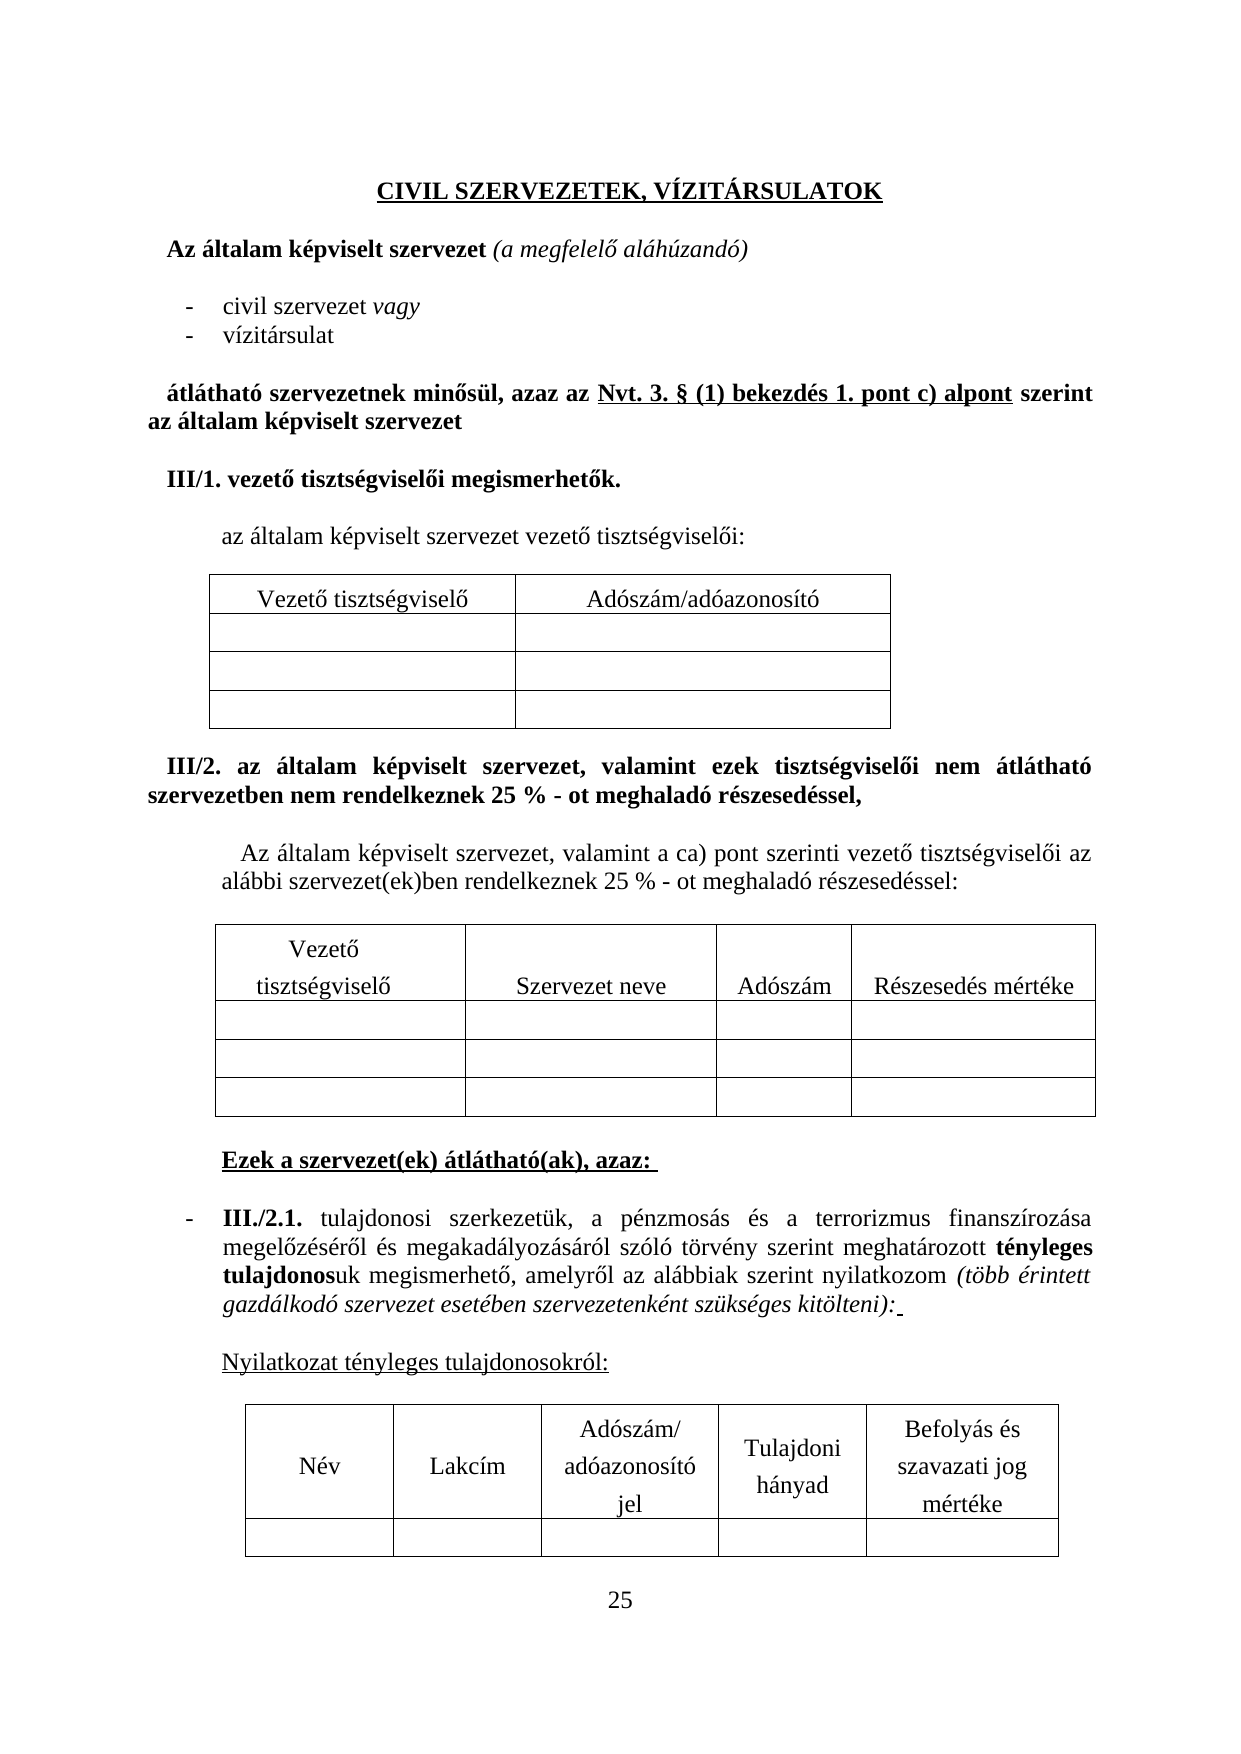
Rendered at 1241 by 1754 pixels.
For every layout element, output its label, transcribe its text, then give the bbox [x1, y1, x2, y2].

table_cell [210, 614, 515, 651]
text CIVIL SZERVEZETEK, VÍZITÁRSULATOK [148, 176, 1093, 205]
table_cell [717, 1001, 851, 1038]
table_cell [466, 1040, 716, 1077]
text III/2. az általam képviselt szervezet, valamint ezek tisztségviselői nem átlátható szervezetben nem rendelkeznek 25 % - ot meghaladó részesedéssel, [148, 751, 1093, 809]
text III/1. vezető tisztségviselői megismerhetők. [148, 464, 1093, 493]
table_header Tulajdoni hányad [719, 1405, 866, 1518]
table_cell [852, 1040, 1095, 1077]
table_header Adószám [717, 925, 851, 1000]
table_header Lakcím [394, 1405, 541, 1518]
table_cell [466, 1001, 716, 1038]
table_cell [852, 1001, 1095, 1038]
table_cell [216, 1078, 465, 1116]
table_cell [466, 1078, 716, 1116]
table_cell [246, 1519, 393, 1556]
table_header Vezető tisztségviselő [210, 575, 515, 612]
list vízitársulat [185, 320, 1093, 349]
table_cell [210, 691, 515, 728]
table_cell [516, 614, 890, 651]
table_header Részesedés mértéke [852, 925, 1095, 1000]
table_cell [867, 1519, 1058, 1556]
table_header Vezető tisztségviselő [216, 925, 465, 1000]
table_header Név [246, 1405, 393, 1518]
table_cell [216, 1001, 465, 1038]
table_cell [516, 691, 890, 728]
table_cell [717, 1078, 851, 1116]
table_header Szervezet neve [466, 925, 716, 1000]
table_header Adószám/adóazonosító [516, 575, 890, 612]
text az általam képviselt szervezet vezető tisztségviselői: [148, 521, 1093, 550]
text Az általam képviselt szervezet (a megfelelő aláhúzandó) [148, 234, 1093, 263]
table_cell [210, 652, 515, 689]
table_cell [719, 1519, 866, 1556]
table_cell [216, 1040, 465, 1077]
table_header Befolyás és szavazati jog mértéke [867, 1405, 1058, 1518]
table_cell [394, 1519, 541, 1556]
text Ezek a szervezet(ek) átlátható(ak), azaz: [148, 1145, 1093, 1174]
table_cell [717, 1040, 851, 1077]
table_cell [516, 652, 890, 689]
table_header Adószám/ adóazonosító jel [542, 1405, 718, 1518]
table_cell [852, 1078, 1095, 1116]
text Az általam képviselt szervezet, valamint a ca) pont szerinti vezető tisztségviselői az alábbi szervezet(ek)ben rendelkeznek 25 % - ot meghaladó részesedéssel: [221, 838, 1093, 895]
text Nyilatkozat tényleges tulajdonosokról: [148, 1347, 1093, 1375]
list III./2.1. tulajdonosi szerkezetük, a pénzmosás és a terrorizmus finanszírozása megelőzéséről és megakadályozásáról szóló törvény szerint meghatározott tényleges tulajdonosuk megismerhető, amelyről az alábbiak szerint nyilatkozom (több érintett gazdálkodó szervezet esetében szervezetenként szükséges kitölteni): [185, 1203, 1093, 1318]
text átlátható szervezetnek minősül, azaz az Nvt. 3. § (1) bekezdés 1. pont c) alpont szerint az általam képviselt szervezet [148, 378, 1093, 435]
list civil szervezet vagy [185, 291, 1093, 320]
table_cell [542, 1519, 718, 1556]
